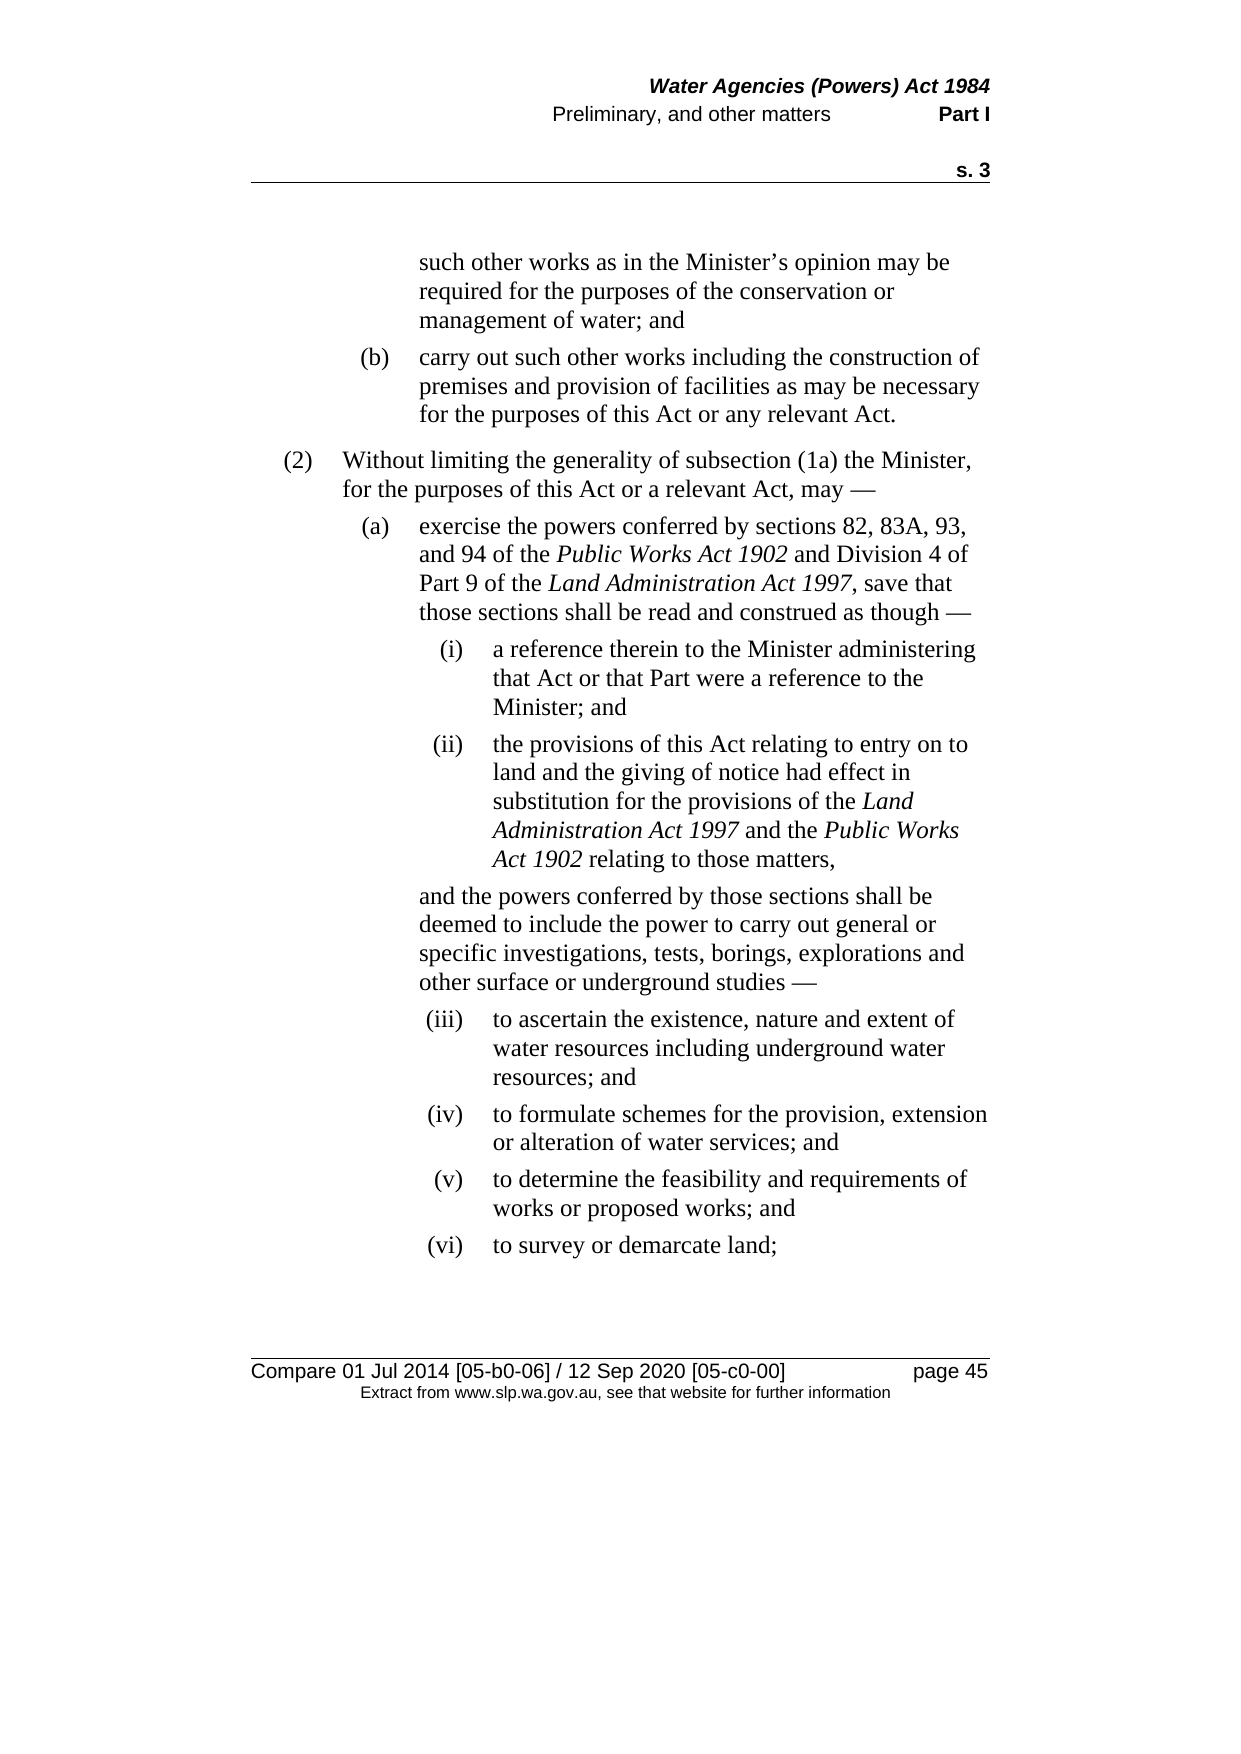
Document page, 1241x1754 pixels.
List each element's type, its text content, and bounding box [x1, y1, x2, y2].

text (iii) to ascertain the existence, nature and extent of water resources including underground water resources; and [251, 1004, 990, 1090]
text (a) exercise the powers conferred by sections 82, 83A, 93, and 94 of the Public Works Act 1902 and Division 4 of Part 9 of the Land Administration Act 1997, save that those sections shall be read and construed as though — [251, 511, 990, 626]
text (ii) the provisions of this Act relating to entry on to land and the giving of notice had effect in substitution for the provisions of the Land Administration Act 1997 and the Public Works Act 1902 relating to those matters, [251, 729, 990, 872]
text (b) carry out such other works including the construction of premises and provision of facilities as may be necessary for the purposes of this Act or any relevant Act. [251, 342, 990, 428]
text (iv) to formulate schemes for the provision, extension or alteration of water services; and [251, 1099, 990, 1156]
text (2) Without limiting the generality of subsection (1a) the Minister, for the purposes of this Act or a relevant Act, may — [251, 445, 990, 502]
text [251, 247, 990, 334]
text (v) to determine the feasibility and requirements of works or proposed works; and [251, 1164, 990, 1222]
text (vi) to survey or demarcate land; [251, 1230, 990, 1259]
text (i) a reference therein to the Minister administering that Act or that Part were a reference to the Minister; and [251, 634, 990, 720]
text and the powers conferred by those sections shall be deemed to include the power to carry out general or specific investigations, tests, borings, explorations and other surface or underground studies — [251, 881, 990, 996]
